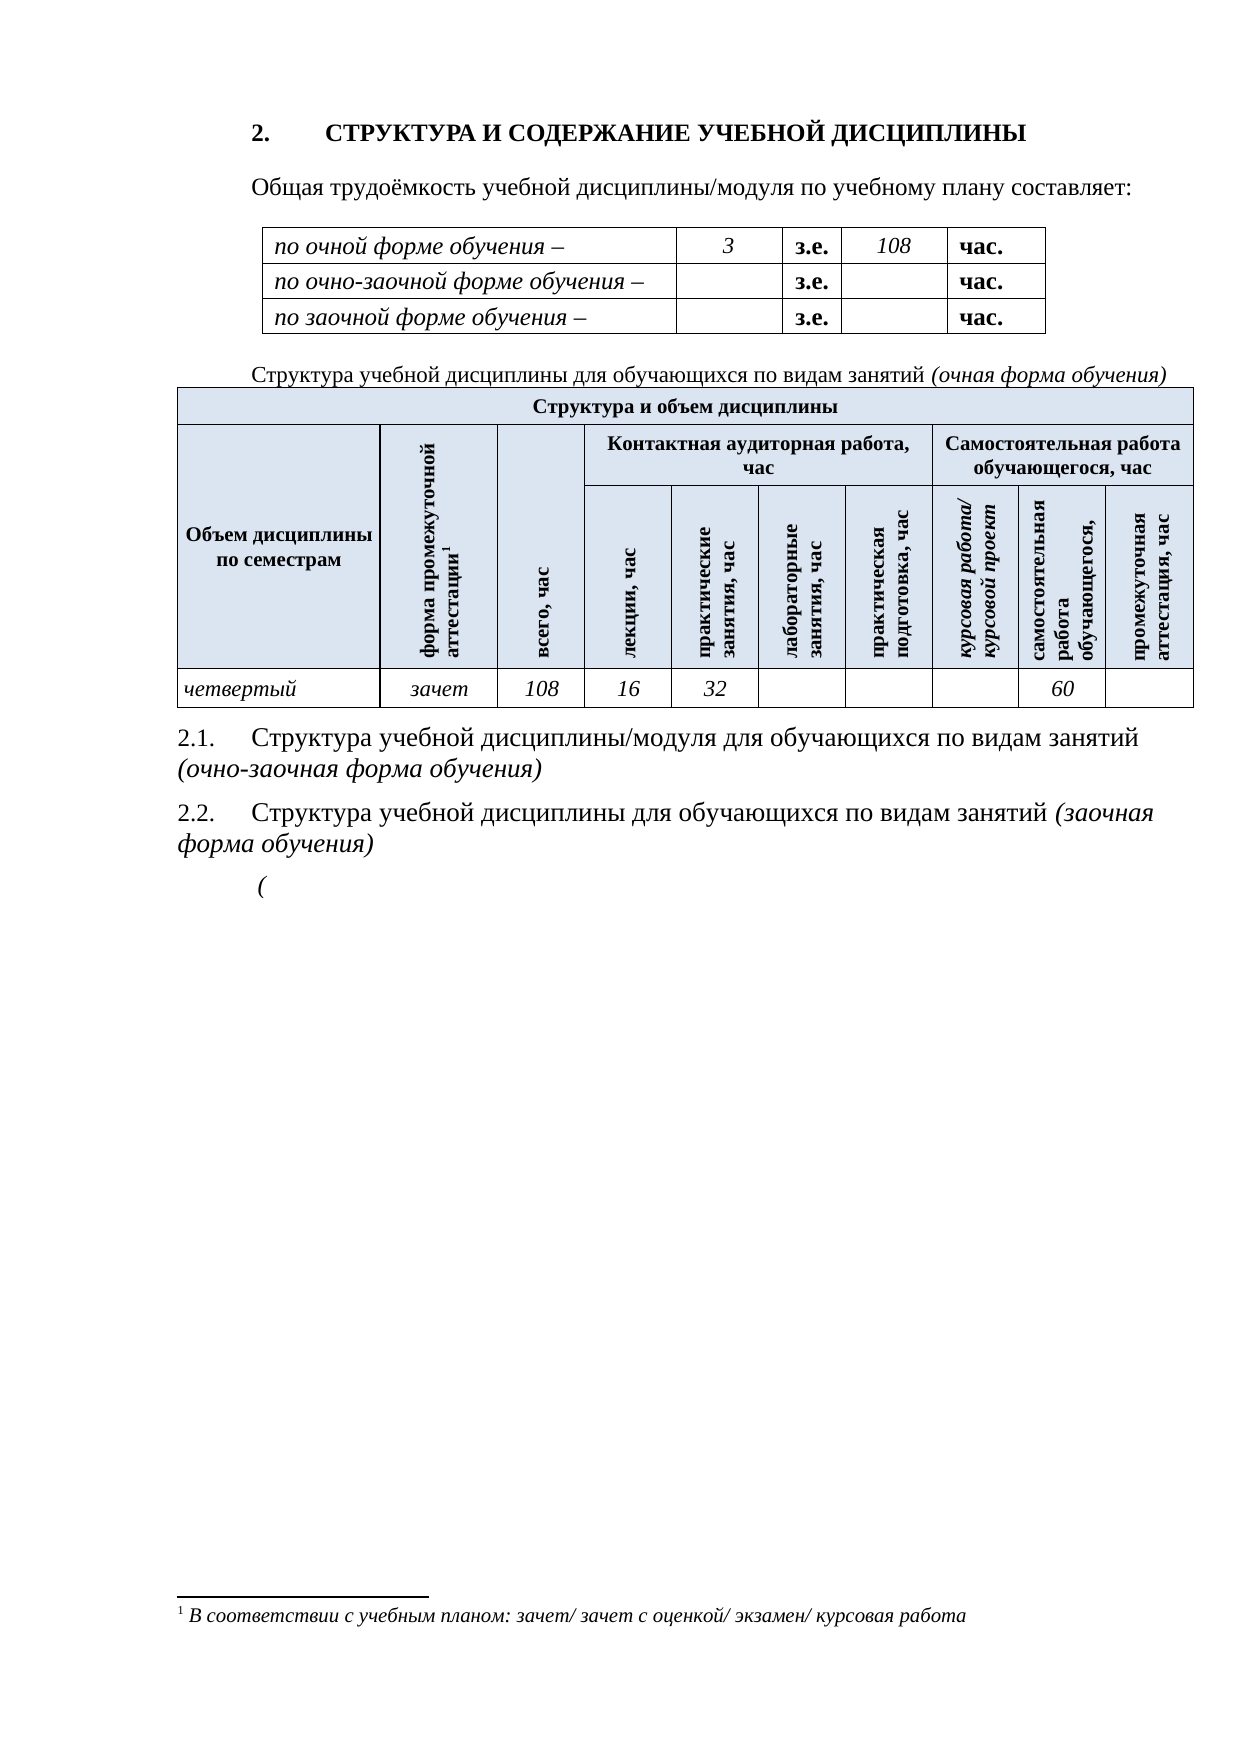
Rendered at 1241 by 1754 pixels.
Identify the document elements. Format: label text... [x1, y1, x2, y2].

list Структура учебной дисциплины для обучающихся по видам занятий (очная форма обучения) [177, 361, 1181, 387]
table_cell Объем дисциплины по семестрам [178, 425, 379, 668]
table_cell всего, час [498, 425, 584, 668]
table_cell 108 [498, 669, 584, 707]
table_cell курсовая работа/ курсовой проект [933, 486, 1018, 668]
subtitle СТРУКТУРА И СОДЕРЖАНИЕ УЧЕБНОЙ ДИСЦИПЛИНЫ [251, 118, 1181, 147]
table_cell час. [948, 264, 1045, 298]
table_cell час. [948, 299, 1045, 333]
table_cell [677, 299, 782, 333]
table_cell [759, 669, 845, 707]
table_cell по заочной форме обучения – [263, 299, 676, 333]
subtitle Структура учебной дисциплины/модуля для обучающихся по видам занятий (очно-заочная форма обучения) [177, 721, 1181, 783]
subtitle Структура учебной дисциплины для обучающихся по видам занятий (заочная форма обучения) [177, 796, 1181, 858]
table_cell [842, 299, 947, 333]
table_header 3 [677, 228, 782, 262]
table_header час. [948, 228, 1045, 262]
table_cell самостоятельная работа обучающегося, час [1019, 486, 1105, 668]
table_cell 16 [585, 669, 671, 707]
table_cell з.е. [783, 299, 841, 333]
table_cell 60 [1019, 669, 1105, 707]
table_cell [842, 264, 947, 298]
table_cell Контактная аудиторная работа, час [585, 425, 932, 485]
list Общая трудоёмкость учебной дисциплины/модуля по учебному плану составляет: [177, 172, 1181, 201]
table_cell форма промежуточной аттестации [381, 425, 497, 668]
table_cell з.е. [783, 264, 841, 298]
table_cell [1106, 669, 1193, 707]
table_cell [677, 264, 782, 298]
table_header 108 [842, 228, 947, 262]
table_cell зачет [381, 669, 497, 707]
table_cell практическая подготовка, час [846, 486, 932, 668]
table_header Структура и объем дисциплины [178, 388, 1193, 424]
table_cell [846, 669, 932, 707]
table_cell [933, 669, 1018, 707]
table_cell четвертый [178, 669, 379, 707]
table_header з.е. [783, 228, 841, 262]
table_cell лекции, час [585, 486, 671, 668]
list ( [177, 870, 1181, 899]
table_cell лабораторные занятия, час [759, 486, 845, 668]
table_header по очной форме обучения – [263, 228, 676, 262]
table_cell промежуточная аттестация, час [1106, 486, 1193, 668]
table_cell Самостоятельная работа обучающегося, час [933, 425, 1193, 485]
table_cell по очно-заочной форме обучения – [263, 264, 676, 298]
table_cell 32 [672, 669, 758, 707]
table_cell практические занятия, час [672, 486, 758, 668]
